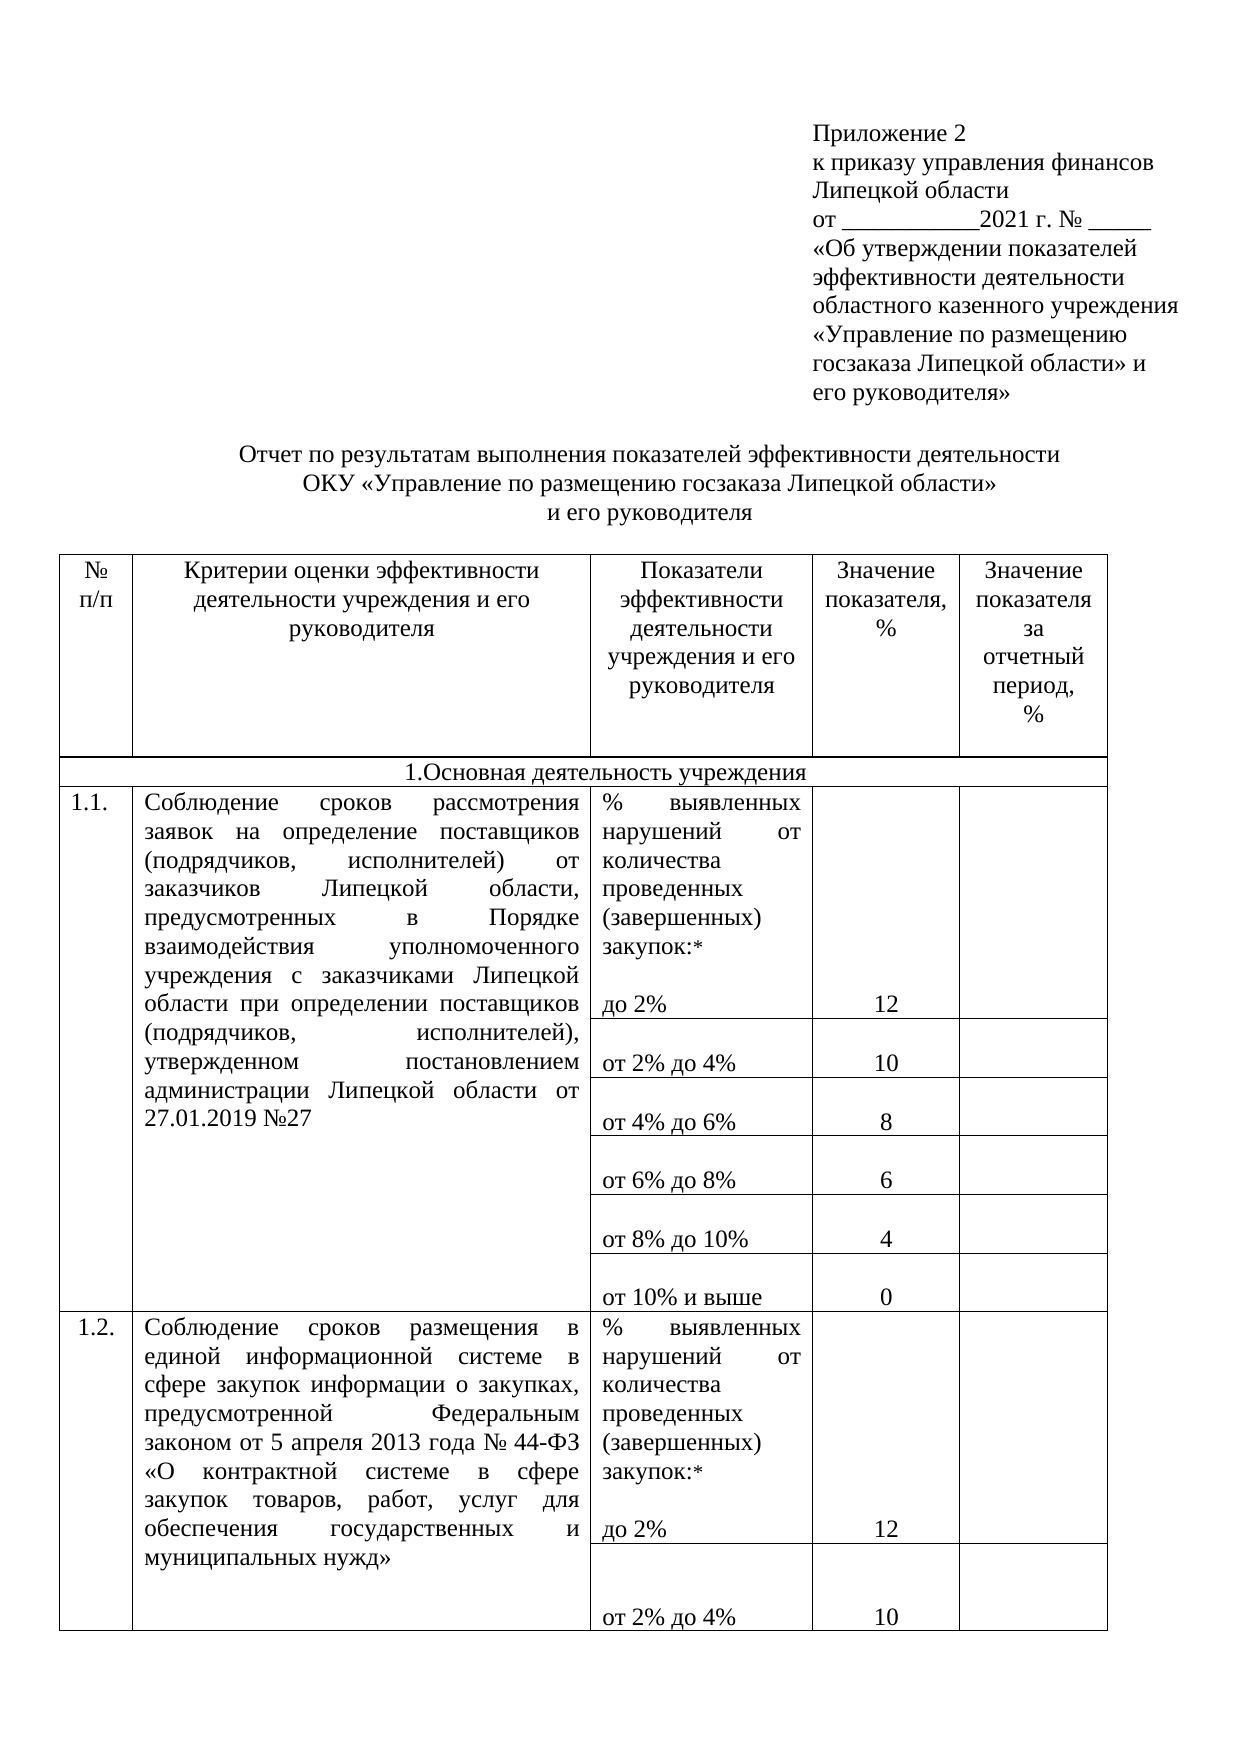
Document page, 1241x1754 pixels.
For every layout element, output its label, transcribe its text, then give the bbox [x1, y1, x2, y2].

table_header Показатели эффективности деятельности учреждения и его руководителя [591, 555, 812, 756]
table_cell от 4% до 6% [591, 1078, 812, 1135]
table_cell 10 [813, 1544, 959, 1630]
table_cell [813, 787, 959, 988]
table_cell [591, 1312, 812, 1513]
text и его руководителя [118, 497, 1181, 525]
text от ___________2021 г. № _____ [812, 204, 1181, 233]
table_cell [960, 1513, 1107, 1543]
table_cell [813, 1312, 959, 1513]
table_cell 10 [813, 1019, 959, 1077]
text Приложение 2 [812, 118, 1181, 147]
table_cell [960, 1544, 1107, 1630]
table_cell 1.1. [60, 787, 132, 1311]
table_cell до 2% [591, 1513, 812, 1543]
table_cell [960, 787, 1107, 988]
table_cell [960, 1312, 1107, 1513]
table_cell 12 [813, 989, 959, 1018]
table_cell [960, 1019, 1107, 1077]
table_cell до 2% [591, 989, 812, 1018]
table_cell [960, 1136, 1107, 1194]
text «Об утверждении показателей эффективности деятельности областного казенного учреждения [812, 233, 1181, 319]
text «Управление по размещению госзаказа Липецкой области» и его руководителя» [812, 319, 1181, 406]
table_cell от 2% до 4% [591, 1019, 812, 1077]
table_cell 8 [813, 1078, 959, 1135]
table_cell от 6% до 8% [591, 1136, 812, 1194]
table_cell от 10% и выше [591, 1254, 812, 1311]
table_cell [960, 1254, 1107, 1311]
table_cell от 8% до 10% [591, 1195, 812, 1252]
table_cell 4 [813, 1195, 959, 1252]
text Липецкой области [812, 176, 1181, 204]
table_cell % выявленных нарушений от количества проведенных (завершенных) закупок:* [591, 787, 812, 988]
table_cell 1.2. [60, 1312, 132, 1630]
text ОКУ «Управление по размещению госзаказа Липецкой области» [118, 468, 1181, 497]
table_header Значение показателя, % [813, 555, 959, 756]
table_cell 0 [813, 1254, 959, 1311]
text Отчет по результатам выполнения показателей эффективности деятельности [118, 439, 1181, 468]
text к приказу управления финансов [812, 147, 1181, 176]
table_header № п/п [60, 555, 132, 756]
table_header Значение показателя за отчетный период, % [960, 555, 1107, 756]
table_cell 1.Основная деятельность учреждения [60, 758, 1107, 786]
table_cell 12 [813, 1513, 959, 1543]
table_cell Соблюдение сроков рассмотрения заявок на определение поставщиков (подрядчиков, исполнителей) от заказчиков Липецкой области, предусмотренных в Порядке взаимодействия уполномоченного учреждения с заказчиками Липецкой области при определении поставщиков (подрядчиков, исполнителей), утвержденном постановлением администрации Липецкой области от 27.01.2019 №27 [133, 787, 590, 1311]
table_header Критерии оценки эффективности деятельности учреждения и его руководителя [133, 555, 590, 756]
table_cell от 2% до 4% [591, 1544, 812, 1630]
table_cell 6 [813, 1136, 959, 1194]
table_cell [960, 1195, 1107, 1252]
table_cell [960, 1078, 1107, 1135]
table_cell Соблюдение сроков размещения в единой информационной системе в сфере закупок информации о закупках, предусмотренной Федеральным законом от 5 апреля 2013 года № 44-ФЗ «О контрактной системе в сфере закупок товаров, работ, услуг для обеспечения государственных и муниципальных нужд» [133, 1312, 590, 1630]
table_cell [960, 989, 1107, 1018]
